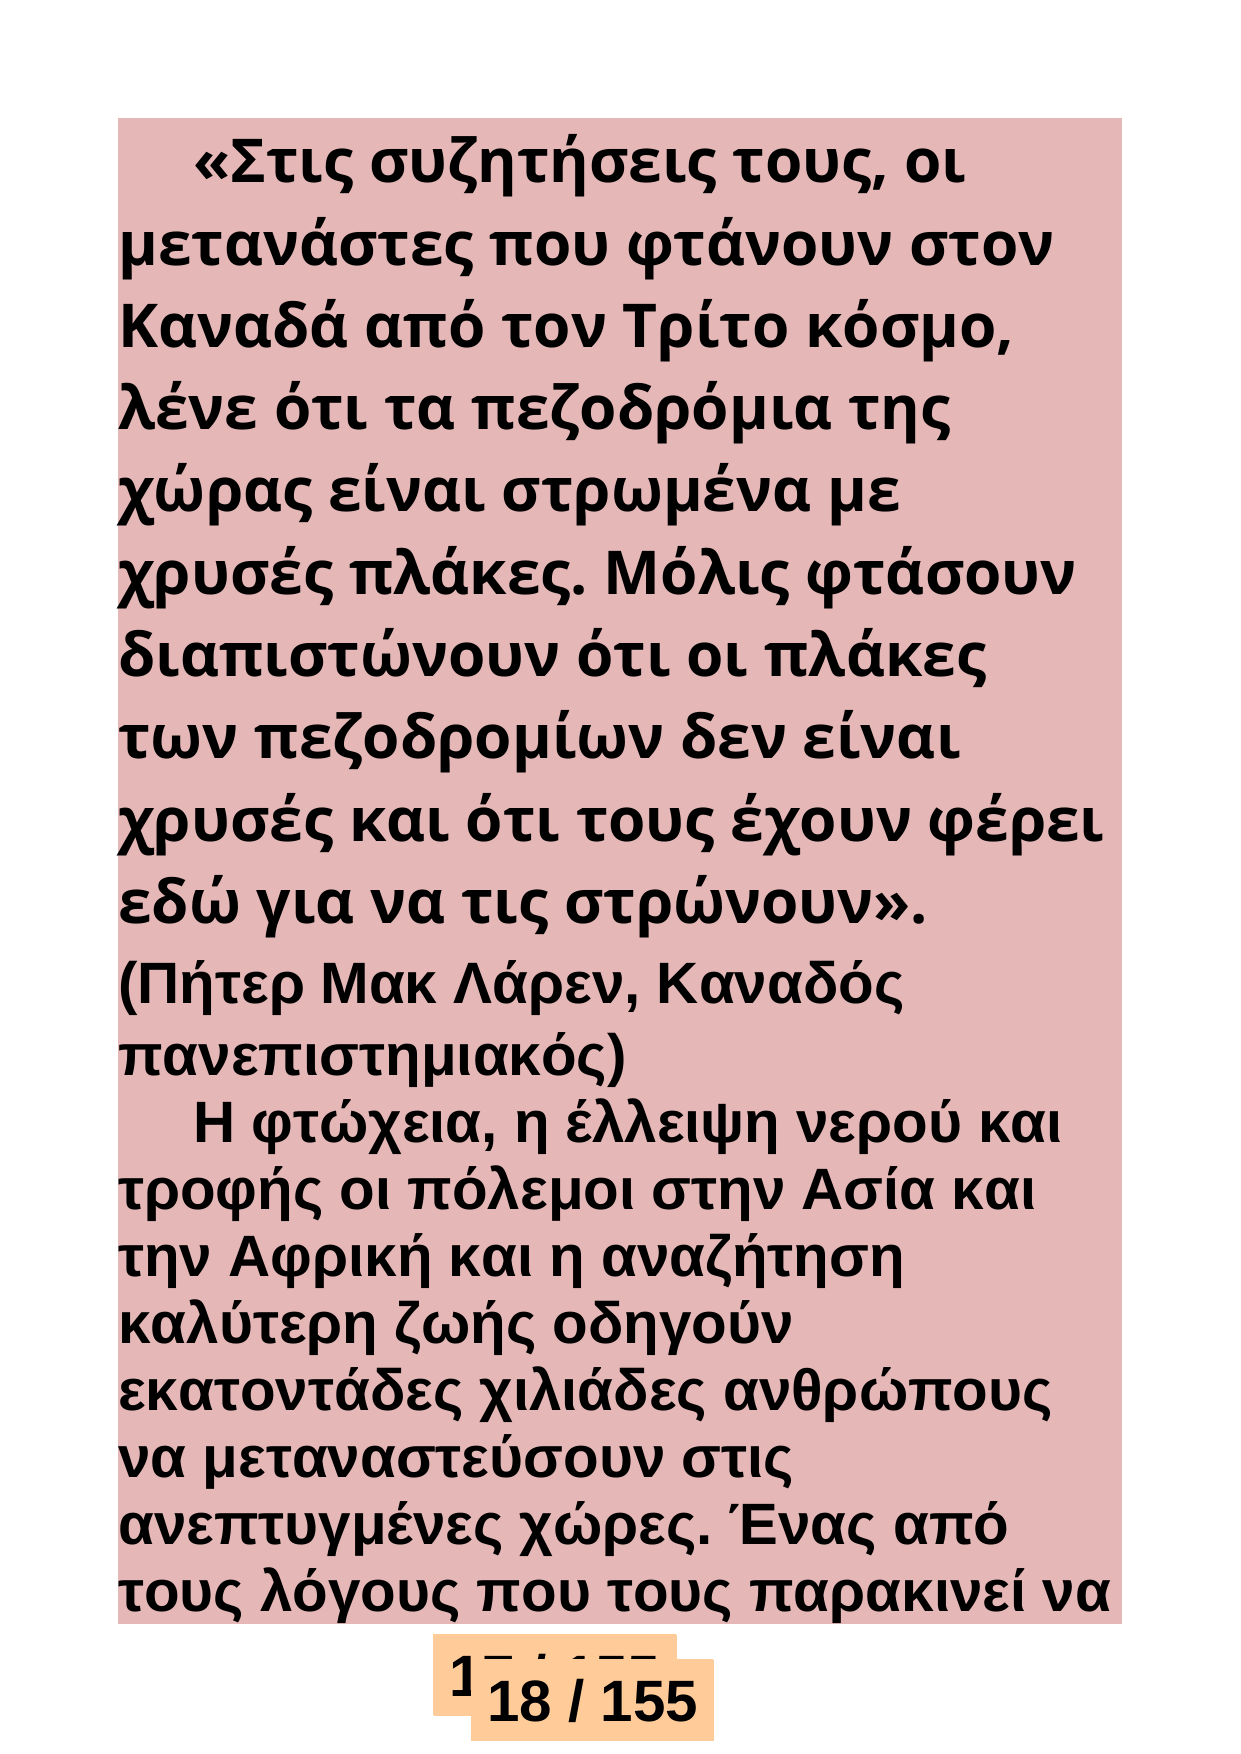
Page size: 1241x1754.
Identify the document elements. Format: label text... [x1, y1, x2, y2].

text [118, 1088, 1122, 1624]
text «Στις συζητήσεις τους, οι μετανάστες που φτάνουν στον Καναδά από τον Τρίτο κόσμο, λένε ότι τα πεζοδρόμια της χώρας είναι στρωμένα με χρυσές πλάκες. Μόλις φτάσουν διαπιστώνουν ότι οι πλάκες των πεζοδρομίων δεν είναι χρυσές και ότι τους έχουν φέρει εδώ για να τις στρώνουν». (Πήτερ Μακ Λάρεν, Καναδός πανεπιστημιακός) [118, 118, 1122, 1088]
